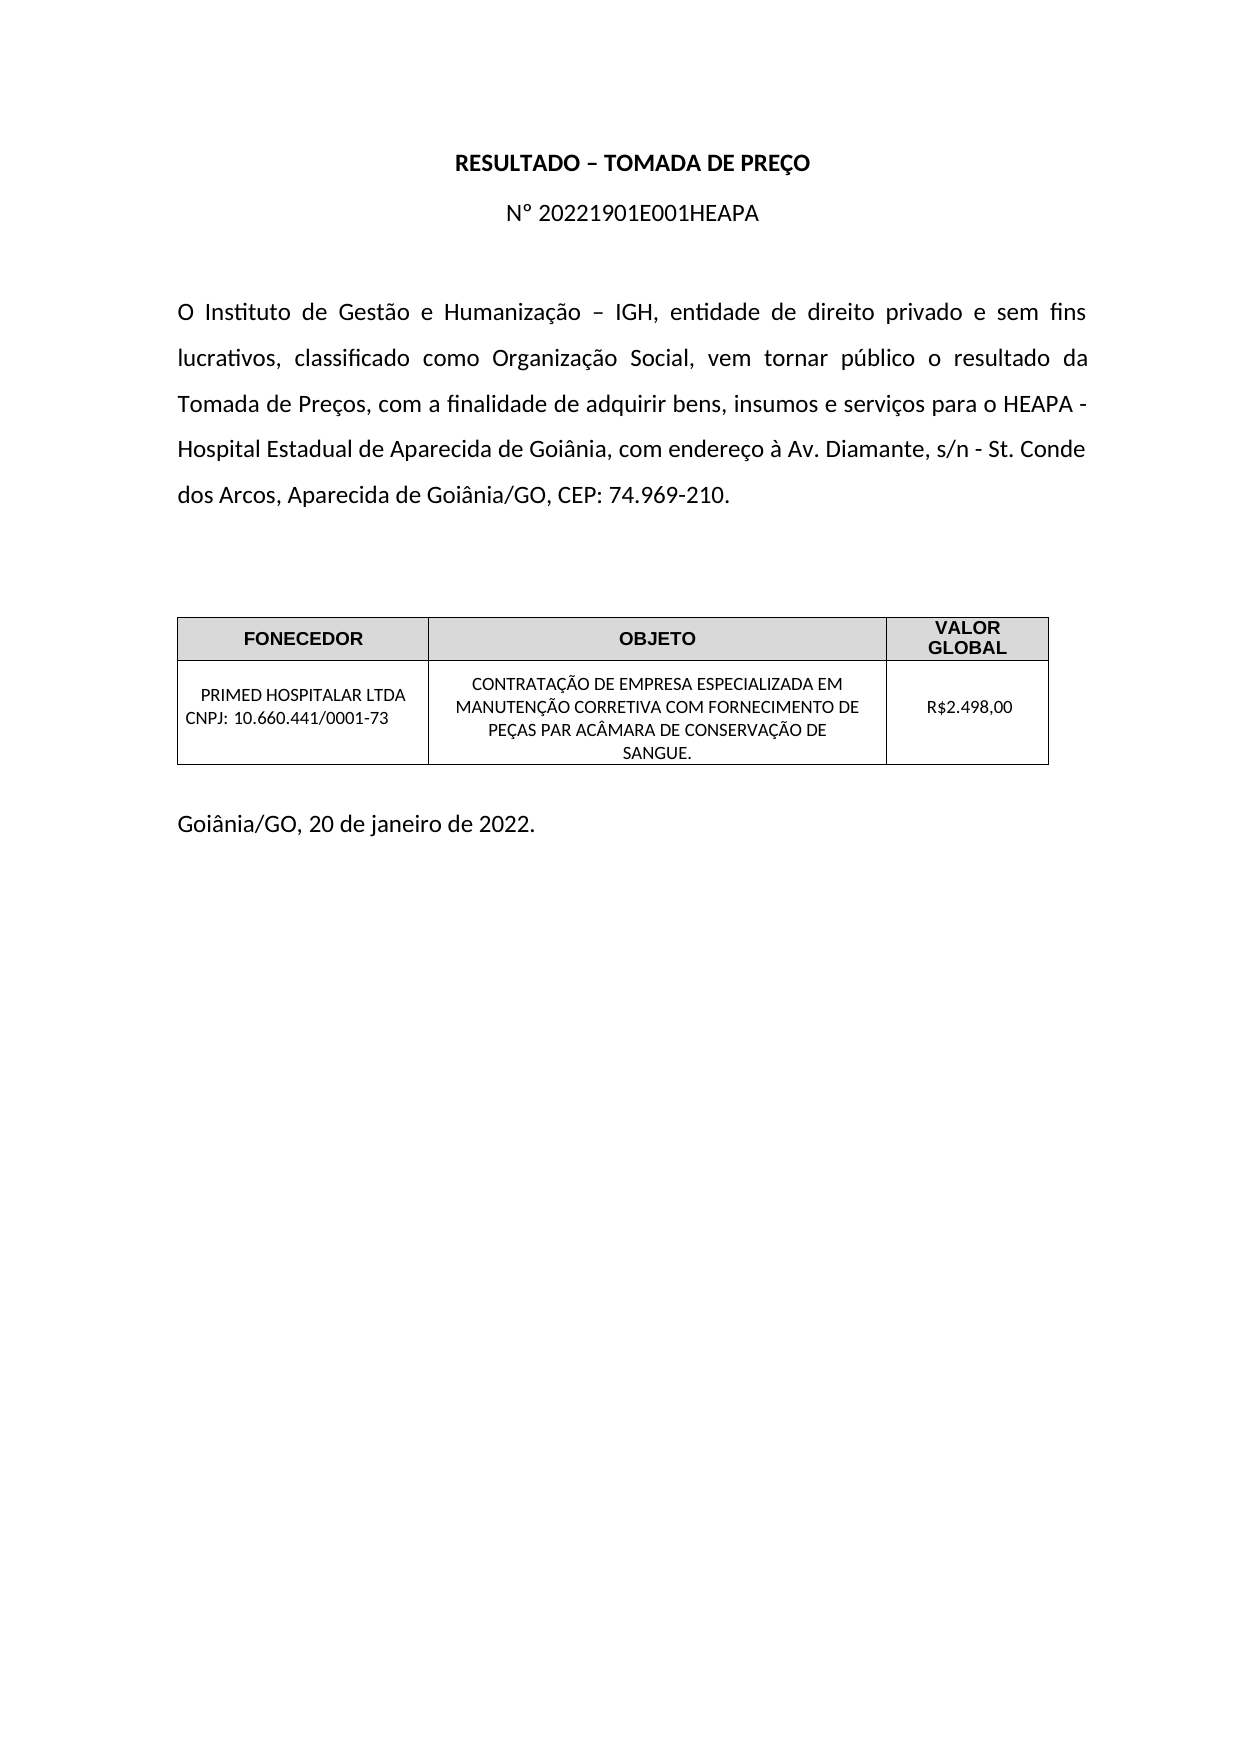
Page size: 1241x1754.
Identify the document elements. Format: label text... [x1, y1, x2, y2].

table_cell CONTRATAÇÃO DE EMPRESA ESPECIALIZADA EM MANUTENÇÃO CORRETIVA COM FORNECIMENTO DE PEÇAS PAR ACÂMARA DE CONSERVAÇÃO DE SANGUE. [429, 661, 886, 764]
title RESULTADO – TOMADA DE PREÇO [453, 147, 812, 178]
table_cell R$2.498,00 [887, 661, 1048, 764]
table_header OBJETO [429, 618, 886, 660]
text O Instituto de Gestão e Humanização – IGH, entidade de direito privado e sem fins lucrativos, classificado como Organização Social, vem tornar público o resultado da Tomada de Preços, com a finalidade de adquirir bens, insumos e serviços para o HEAPA - Hospital Estadual de Aparecida de Goiânia, com endereço à Av. Diamante, s/n - St. Conde dos Arcos, Aparecida de Goiânia/GO, CEP: 74.969-210. [177, 296, 1088, 510]
table_header FONECEDOR [178, 618, 428, 660]
text Nº 20221901E001HEAPA [453, 197, 812, 227]
table_cell PRIMED HOSPITALAR LTDA CNPJ: 10.660.441/0001-73 [178, 661, 428, 764]
table_header VALOR GLOBAL [887, 618, 1048, 660]
text Goiânia/GO, 20 de janeiro de 2022. [177, 809, 1098, 839]
